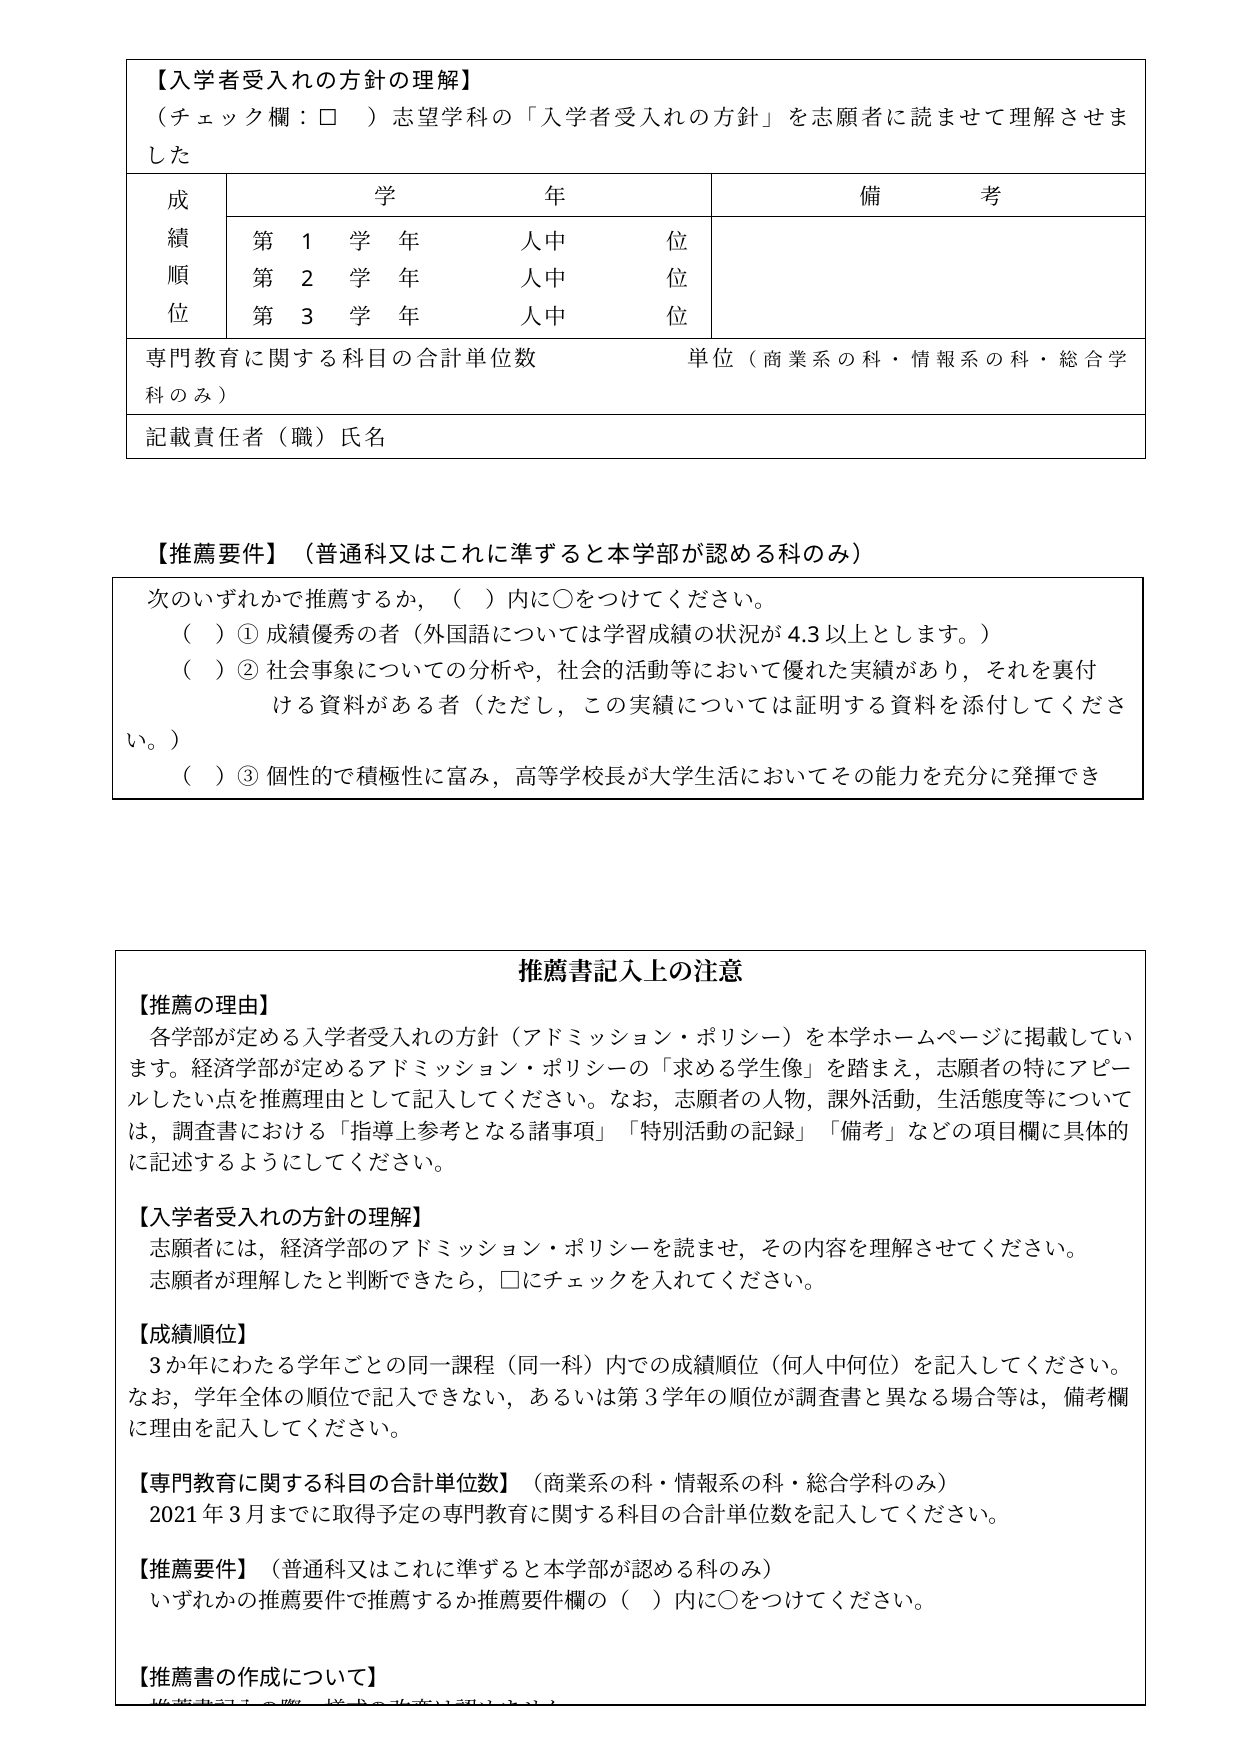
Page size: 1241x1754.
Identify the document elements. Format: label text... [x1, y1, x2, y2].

table_cell 記載責任者（職）氏名 [127, 415, 1145, 458]
table_cell 備 考 [712, 174, 1145, 216]
table_cell 【入学者受入れの方針の理解】 （チェック欄： ）志望学科の「入学者受入れの方針」を志願者に読ませて理解させました [127, 60, 1145, 172]
table_cell 成 績 順 位 [127, 174, 226, 338]
table_cell 学 年 [227, 174, 711, 216]
table_cell 専門教育に関する科目の合計単位数 単位（商業系の科・情報系の科・総合学科のみ） [127, 339, 1145, 414]
text 【推薦要件】（普通科又はこれに準ずると本学部が認める科のみ） [130, 534, 1095, 571]
table_cell 第 1 学 年 人中 位 第 2 学 年 人中 位 第 3 学 年 人中 位 [227, 217, 711, 338]
table_cell [712, 217, 1145, 338]
